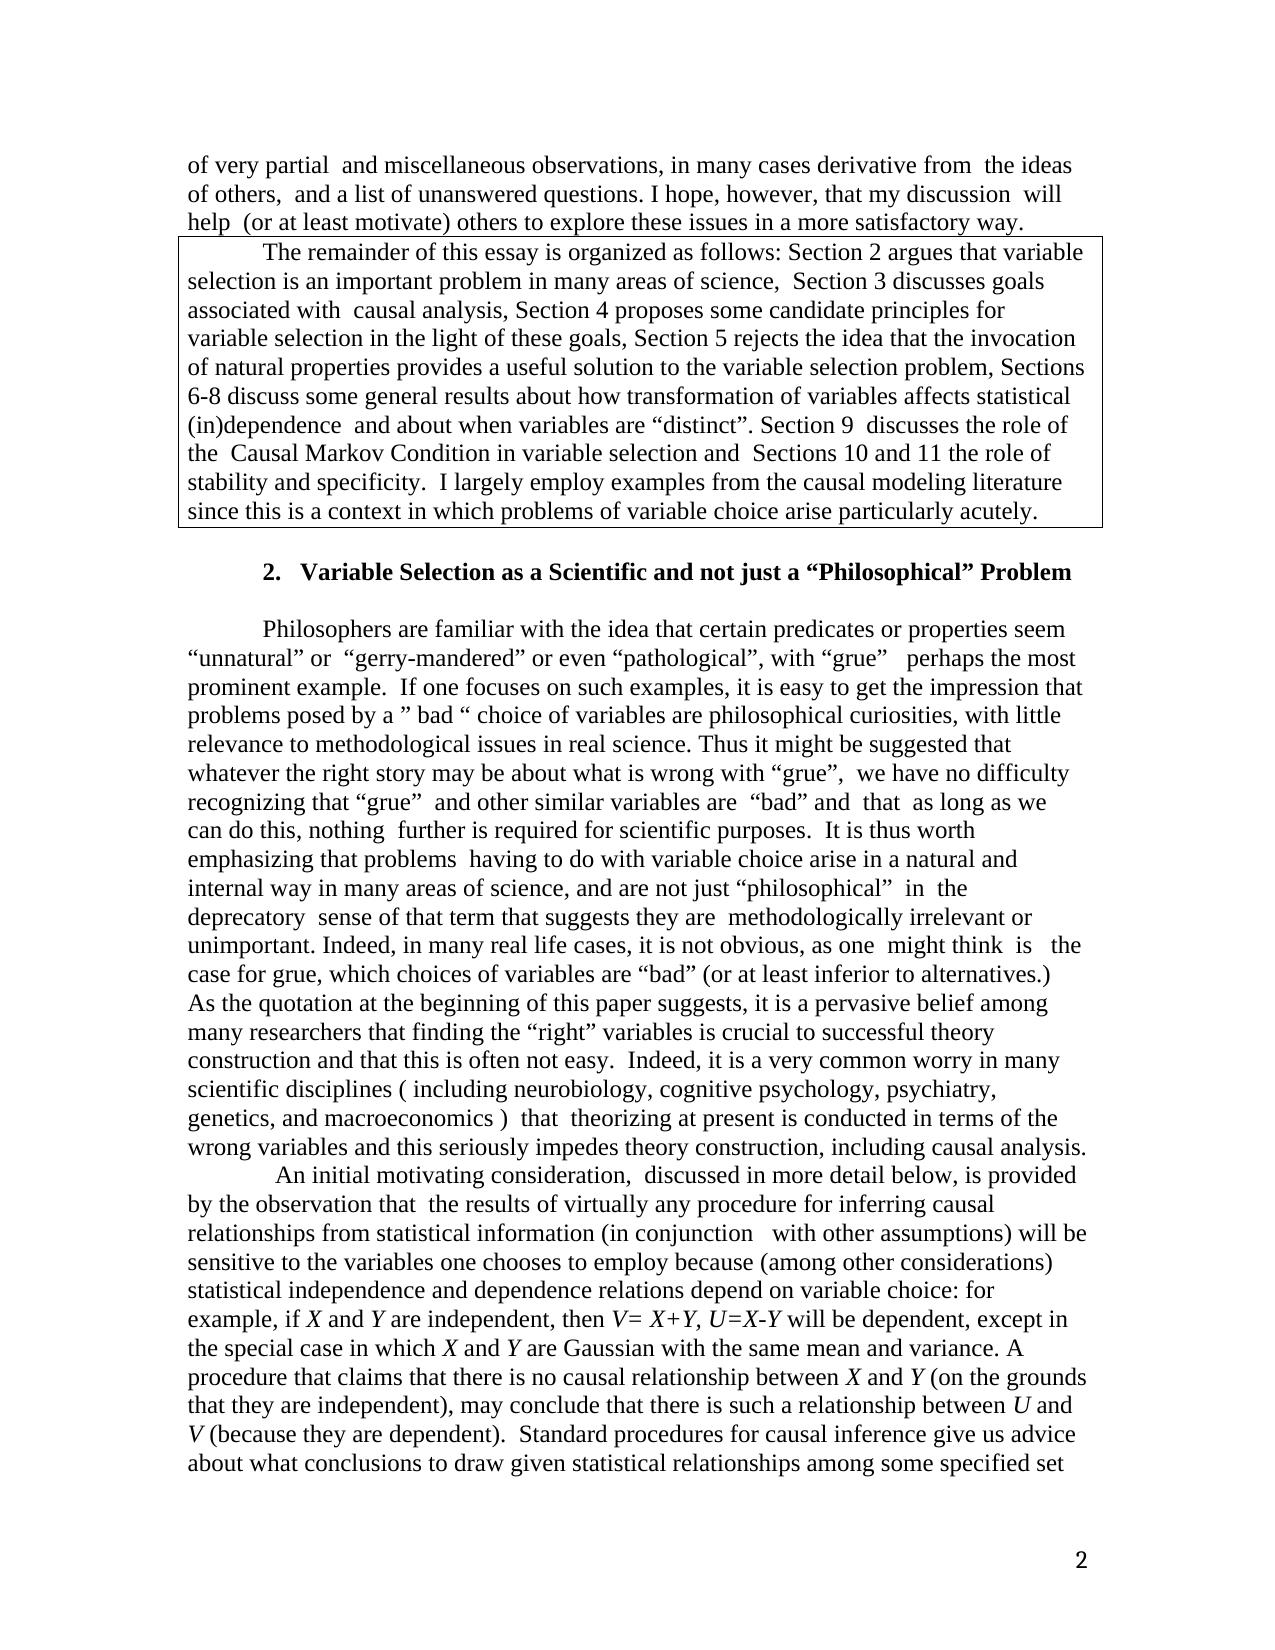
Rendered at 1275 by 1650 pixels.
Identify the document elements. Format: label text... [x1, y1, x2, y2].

text Philosophers are familiar with the idea that certain predicates or properties seem “unnatural” or “gerry-mandered” or even “pathological”, with “grue” perhaps the most prominent example. If one focuses on such examples, it is easy to get the impression that problems posed by a ” bad “ choice of variables are philosophical curiosities, with little relevance to methodological issues in real science. Thus it might be suggested that whatever the right story may be about what is wrong with “grue”, we have no difficulty recognizing that “grue” and other similar variables are “bad” and that as long as we can do this, nothing further is required for scientific purposes. It is thus worth emphasizing that problems having to do with variable choice arise in a natural and internal way in many areas of science, and are not just “philosophical” in the deprecatory sense of that term that suggests they are methodologically irrelevant or unimportant. Indeed, in many real life cases, it is not obvious, as one might think is the case for grue, which choices of variables are “bad” (or at least inferior to alternatives.) As the quotation at the beginning of this paper suggests, it is a pervasive belief among many researchers that finding the “right” variables is crucial to successful theory construction and that this is often not easy. Indeed, it is a very common worry in many scientific disciplines ( including neurobiology, cognitive psychology, psychiatry, genetics, and macroeconomics ) that theorizing at present is conducted in terms of the wrong variables and this seriously impedes theory construction, including causal analysis. [187, 614, 1087, 1160]
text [187, 1160, 1087, 1477]
text The remainder of this essay is organized as follows: Section 2 argues that variable selection is an important problem in many areas of science, Section 3 discusses goals associated with causal analysis, Section 4 proposes some candidate principles for variable selection in the light of these goals, Section 5 rejects the idea that the invocation of natural properties provides a useful solution to the variable selection problem, Sections 6-8 discuss some general results about how transformation of variables affects statistical (in)dependence and about when variables are “distinct”. Section 9 discusses the role of the Causal Markov Condition in variable selection and Sections 10 and 11 the role of stability and specificity. I largely employ examples from the causal modeling literature since this is a context in which problems of variable choice arise particularly acutely. [179, 237, 1102, 527]
text 2. Variable Selection as a Scientific and not just a “Philosophical” Problem [187, 557, 1087, 585]
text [187, 150, 1087, 236]
